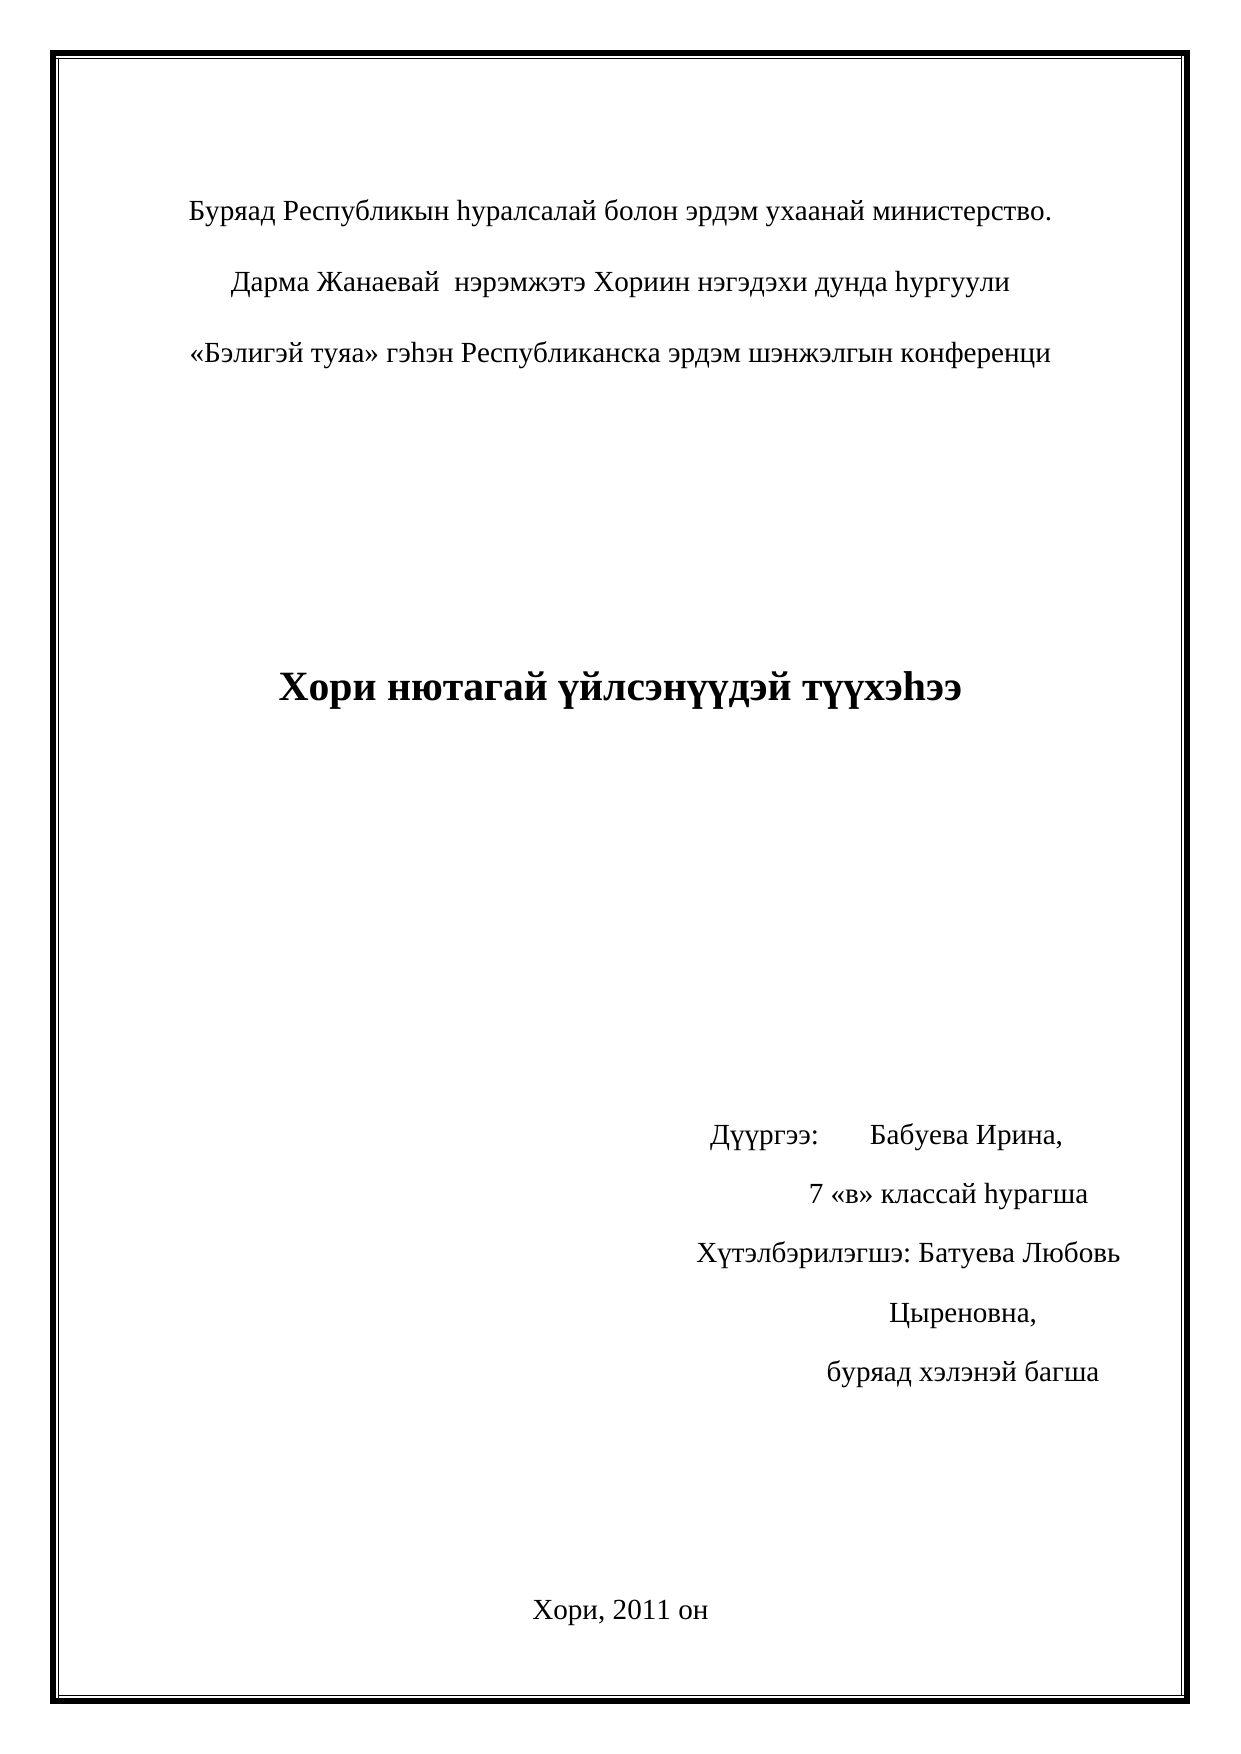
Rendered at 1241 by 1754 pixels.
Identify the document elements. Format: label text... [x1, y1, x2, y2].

text Цыреновна, [103, 1295, 1137, 1328]
text Дүүргээ: Бабуева Ирина, [103, 1117, 1137, 1150]
text «Бэлигэй туяа» гэhэн Республиканска эрдэм шэнжэлгын конференци [103, 335, 1137, 368]
text Хүтэлбэрилэгшэ: Батуева Любовь [103, 1236, 1137, 1269]
text Дарма Жанаевай нэрэмжэтэ Хориин нэгэдэхи дунда hургуули [103, 264, 1137, 297]
text 7 «в» классай hурагша [103, 1176, 1137, 1210]
text Хори, 2011 он [103, 1592, 1137, 1625]
text Хори нютагай үйлсэнүүдэй түүхэhээ [103, 661, 1137, 709]
text буряад хэлэнэй багша [103, 1354, 1137, 1388]
text Буряад Республикын hуралсалай болон эрдэм ухаанай министерство. [103, 193, 1137, 226]
